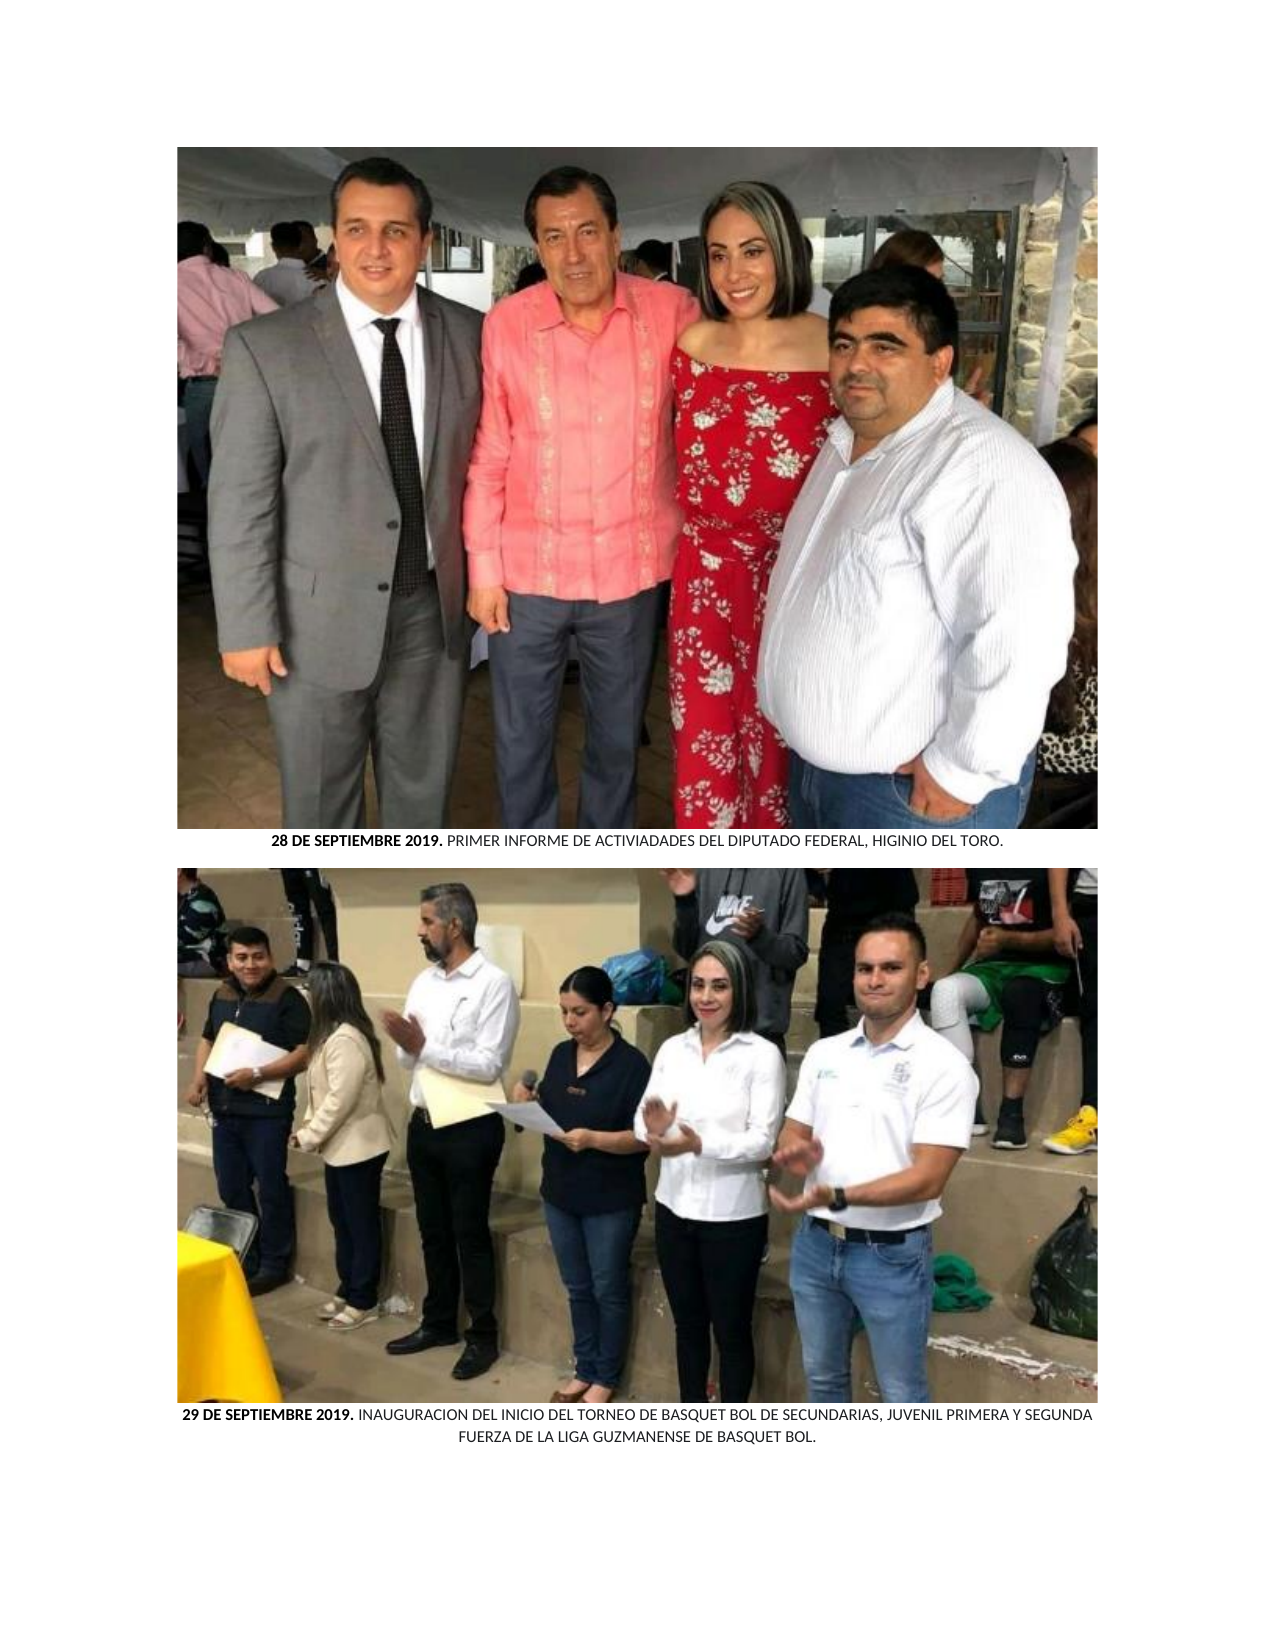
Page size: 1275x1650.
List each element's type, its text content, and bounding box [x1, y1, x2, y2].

text 29 DE SEPTIEMBRE 2019. INAUGURACION DEL INICIO DEL TORNEO DE BASQUET BOL DE SECUNDARIAS, JUVENIL PRIMERA Y SEGUNDA FUERZA DE LA LIGA GUZMANENSE DE BASQUET BOL. [177, 1403, 1098, 1446]
picture [177, 147, 1098, 829]
text 28 DE SEPTIEMBRE 2019. PRIMER INFORME DE ACTIVIADADES DEL DIPUTADO FEDERAL, HIGINIO DEL TORO. [177, 829, 1098, 851]
picture [177, 868, 1098, 1403]
